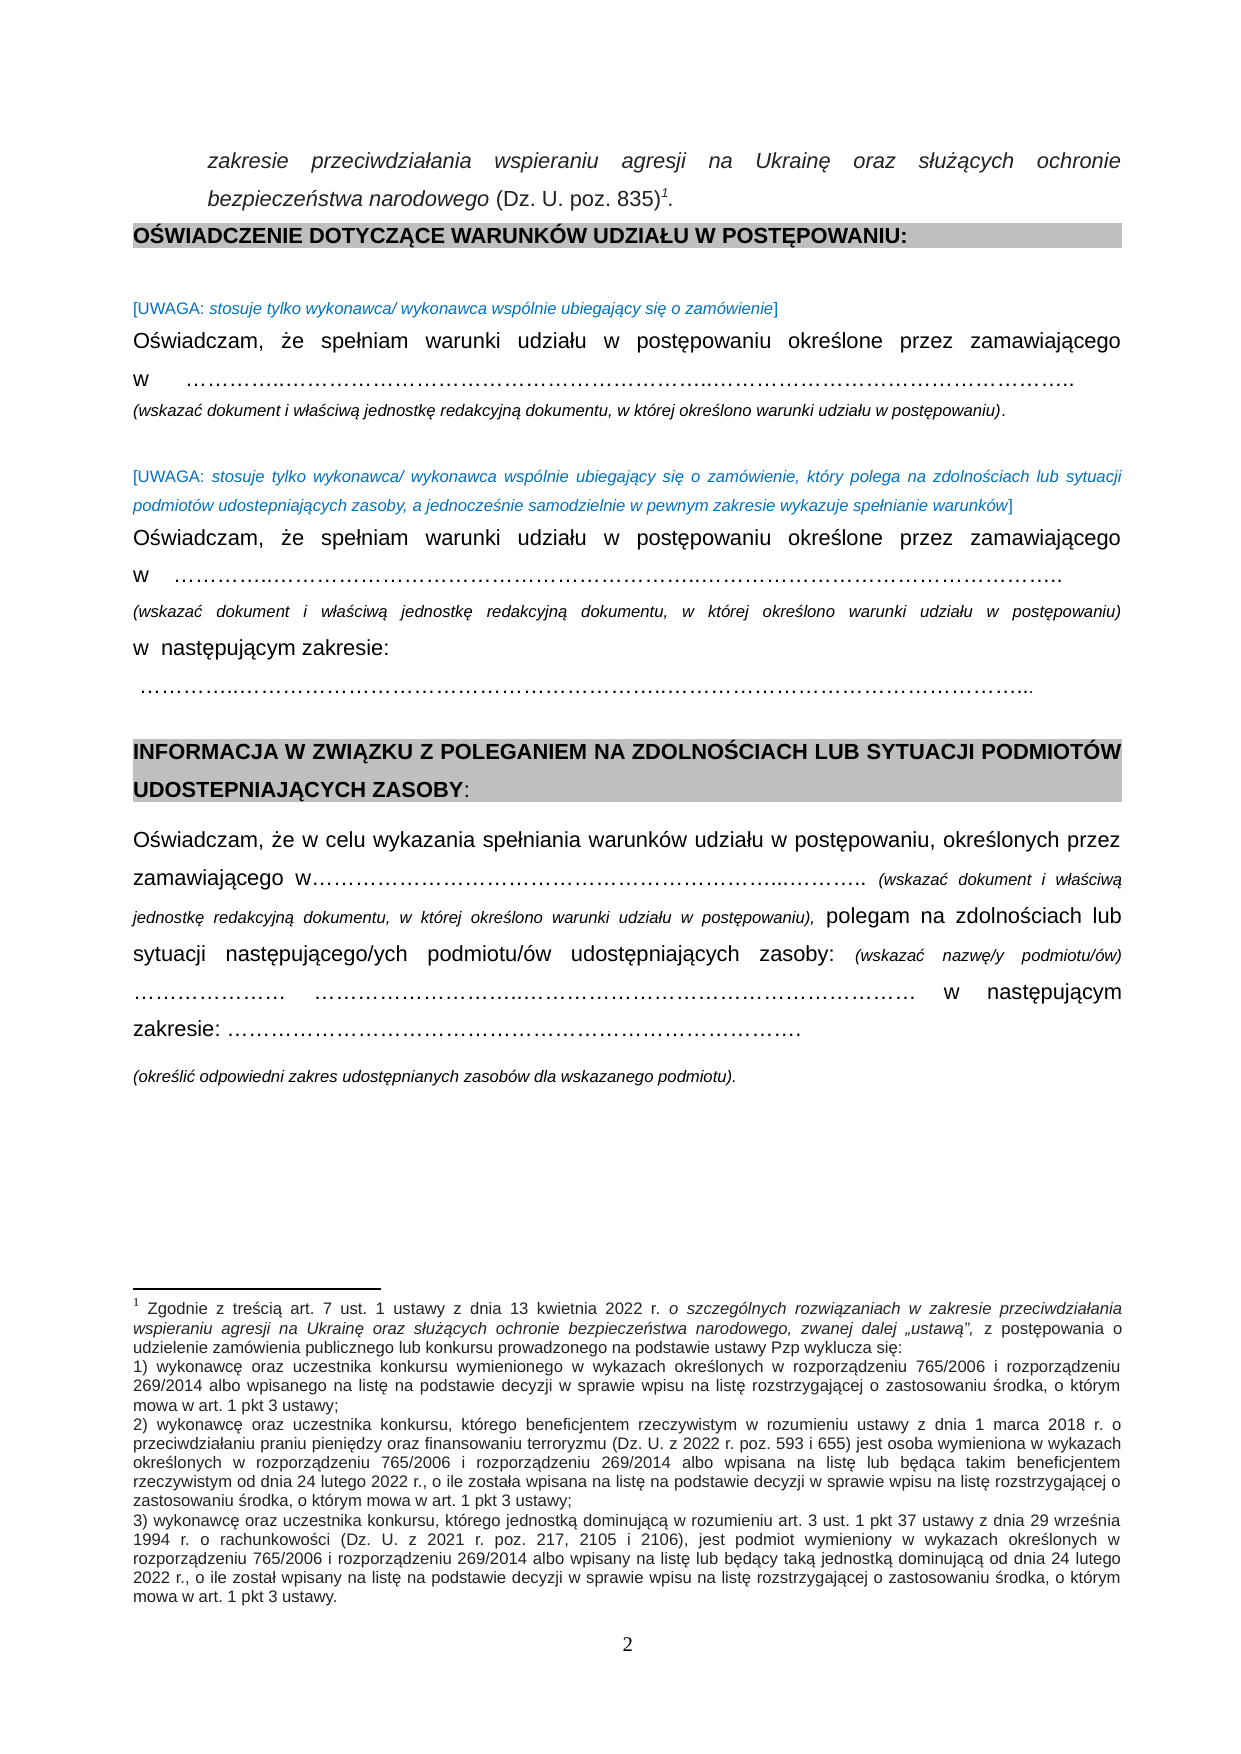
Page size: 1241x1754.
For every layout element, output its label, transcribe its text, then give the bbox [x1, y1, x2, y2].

text …………..…………………………………………………..…………………………………………... [133, 673, 1122, 698]
text INFORMACJA W ZWIĄZKU Z POLEGANIEM NA ZDOLNOŚCIACH LUB SYTUACJI PODMIOTÓW UDOSTEPNIAJĄCYCH ZASOBY: [133, 739, 1122, 802]
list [170, 148, 1122, 211]
text [UWAGA: stosuje tylko wykonawca/ wykonawca wspólnie ubiegający się o zamówienie] [133, 299, 1122, 318]
text [UWAGA: stosuje tylko wykonawca/ wykonawca wspólnie ubiegający się o zamówienie, który polega na zdolnościach lub sytuacji podmiotów udostepniających zasoby, a jednocześnie samodzielnie w pewnym zakresie wykazuje spełnianie warunków] [133, 467, 1122, 515]
text Oświadczam, że spełniam warunki udziału w postępowaniu określone przez zamawiającego w …………..…………………………………………………..………………………………………….. (wskazać dokument i właściwą jednostkę redakcyjną dokumentu, w której określono warunki udziału w postępowaniu). [133, 328, 1122, 419]
text Oświadczam, że spełniam warunki udziału w postępowaniu określone przez zamawiającego w …………..…………………………………………………..………………………………………….. (wskazać dokument i właściwą jednostkę redakcyjną dokumentu, w której określono warunki udziału w postępowaniu) w następującym zakresie: [133, 524, 1122, 660]
text Oświadczam, że w celu wykazania spełniania warunków udziału w postępowaniu, określonych przez zamawiającego w………………………………………………………...……….. (wskazać dokument i właściwą jednostkę redakcyjną dokumentu, w której określono warunki udziału w postępowaniu), polegam na zdolnościach lub sytuacji następującego/ych podmiotu/ów udostępniających zasoby: (wskazać nazwę/y podmiotu/ów)………………… ………………………..……………………………………………… w następującym zakresie: ……………………………………………………………………. [133, 827, 1122, 1042]
text (określić odpowiedni zakres udostępnianych zasobów dla wskazanego podmiotu). [133, 1067, 1122, 1086]
text OŚWIADCZENIE DOTYCZĄCE WARUNKÓW UDZIAŁU W POSTĘPOWANIU: [133, 223, 1122, 248]
